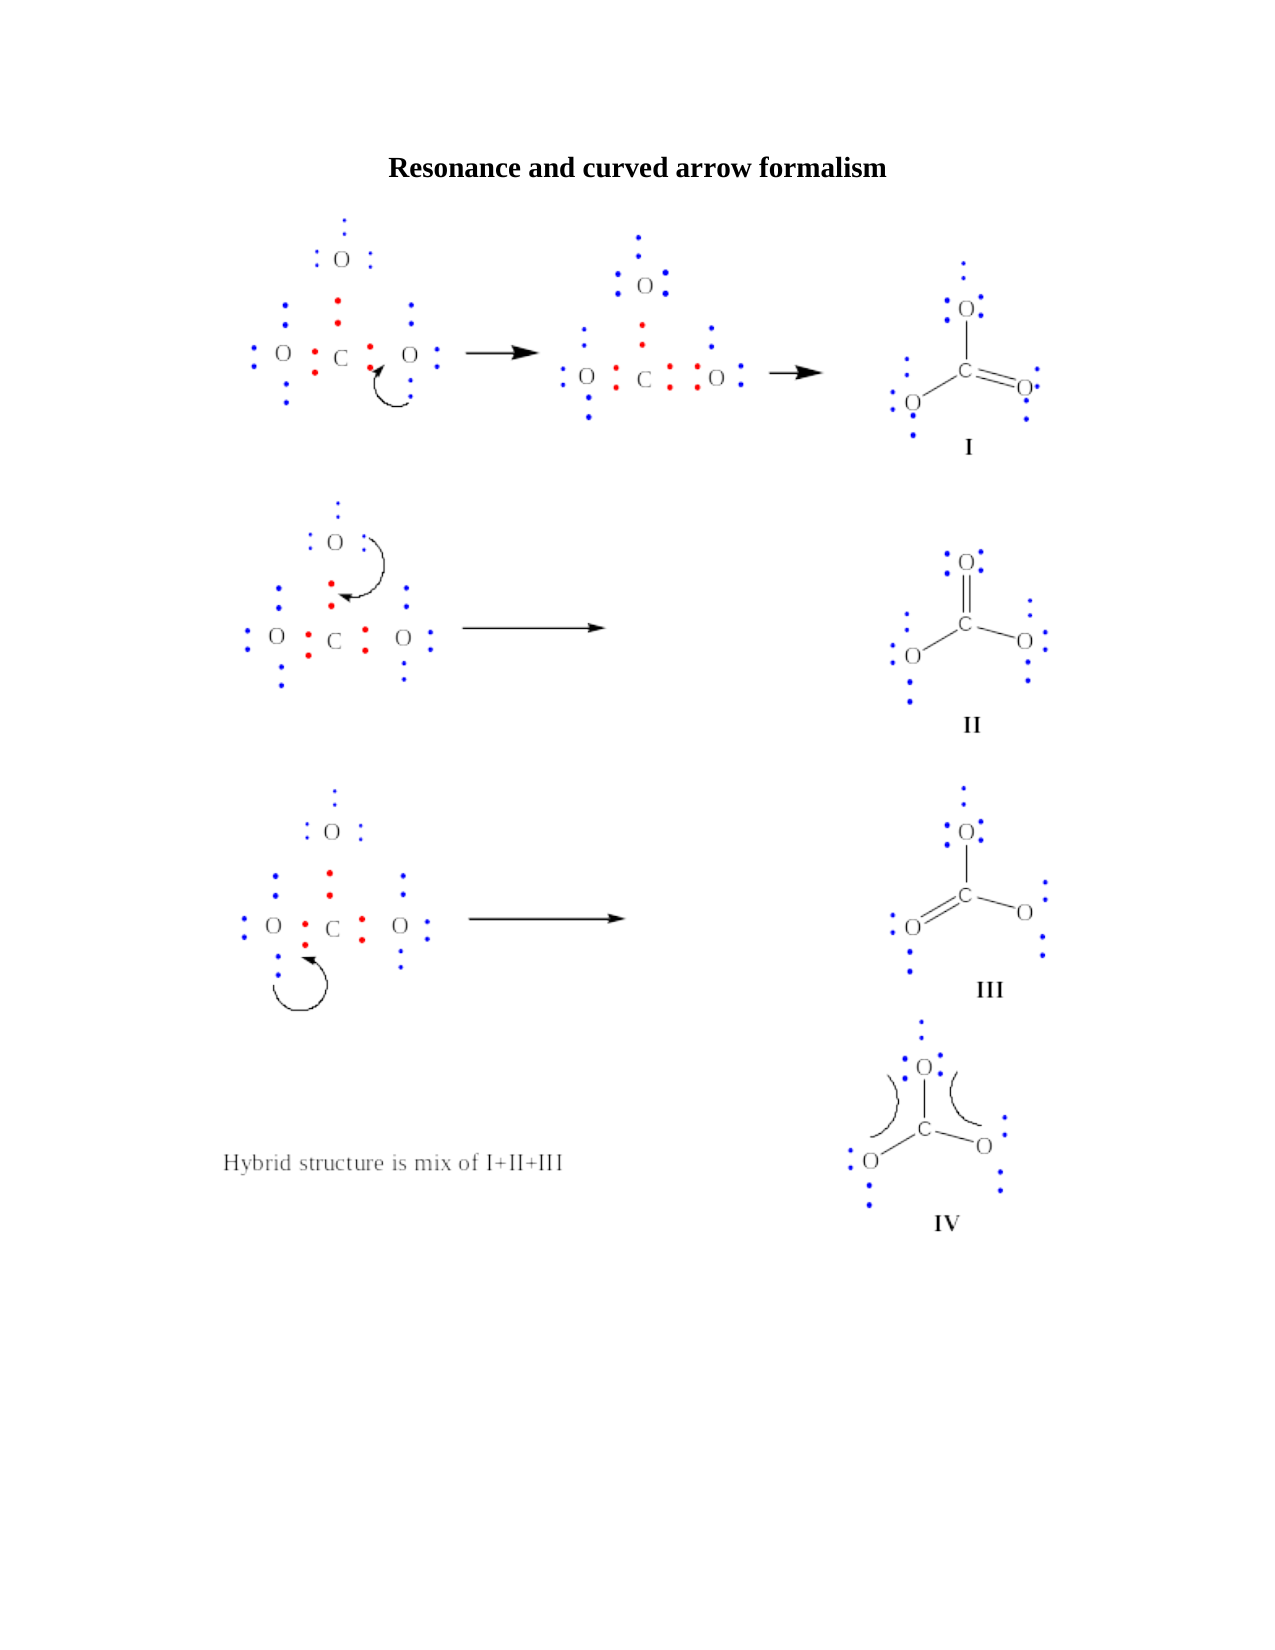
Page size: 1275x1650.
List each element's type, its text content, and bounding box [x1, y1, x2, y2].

text Resonance and curved arrow formalism [150, 150, 1125, 183]
